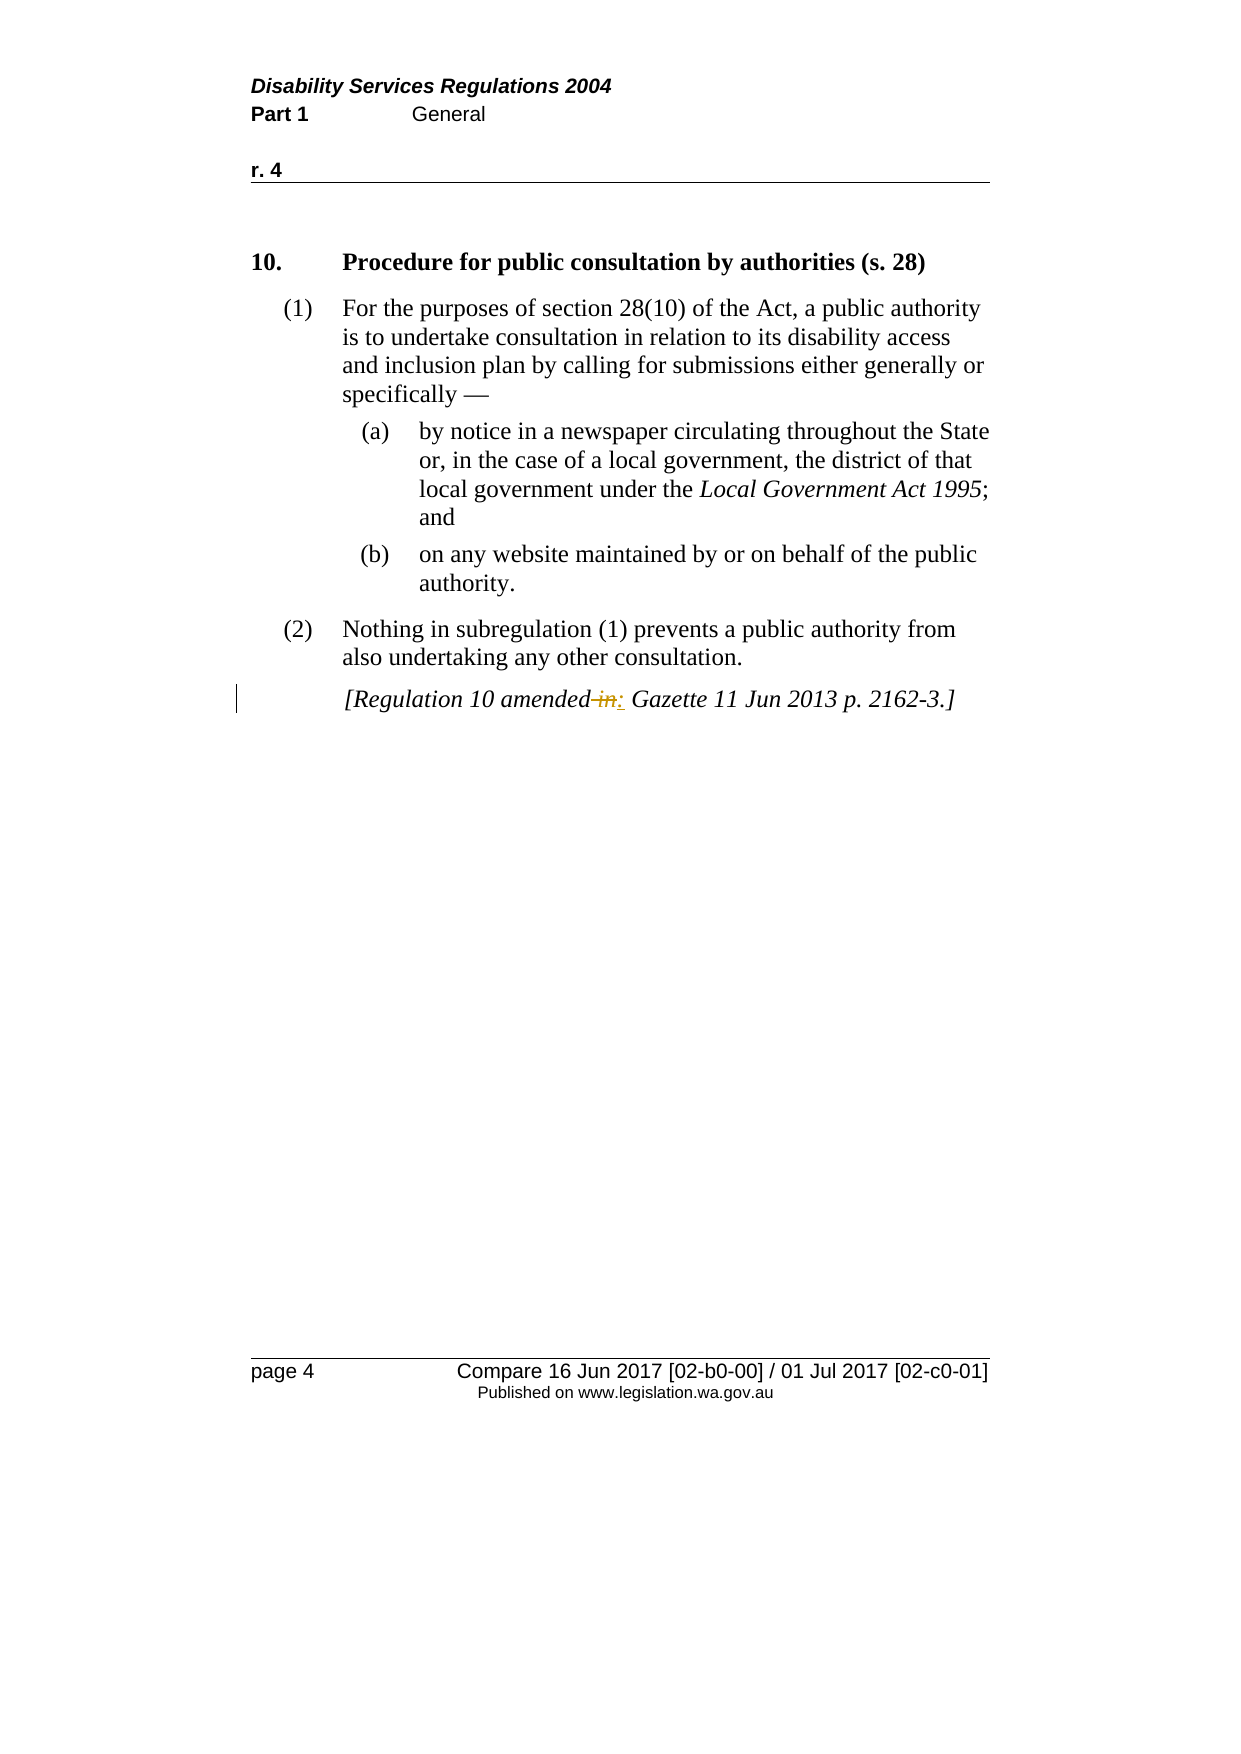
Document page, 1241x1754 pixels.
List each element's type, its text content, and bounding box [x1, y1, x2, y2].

text (1) For the purposes of section 28(10) of the Act, a public authority is to undertake consultation in relation to its disability access and inclusion plan by calling for submissions either generally or specifically — [251, 293, 990, 408]
text (b) on any website maintained by or on behalf of the public authority. [251, 539, 990, 597]
subtitle 10. Procedure for public consultation by authorities (s. 28) [251, 247, 990, 276]
text [Regulation 10 amended Gazette 11 Jun 2013 p. 2162-3.] [251, 684, 990, 712]
text (2) Nothing in subregulation (1) prevents a public authority from also undertaking any other consultation. [251, 614, 990, 671]
text (a) by notice in a newspaper circulating throughout the State or, in the case of a local government, the district of that local government under the Local Government Act 1995; and [251, 416, 990, 531]
